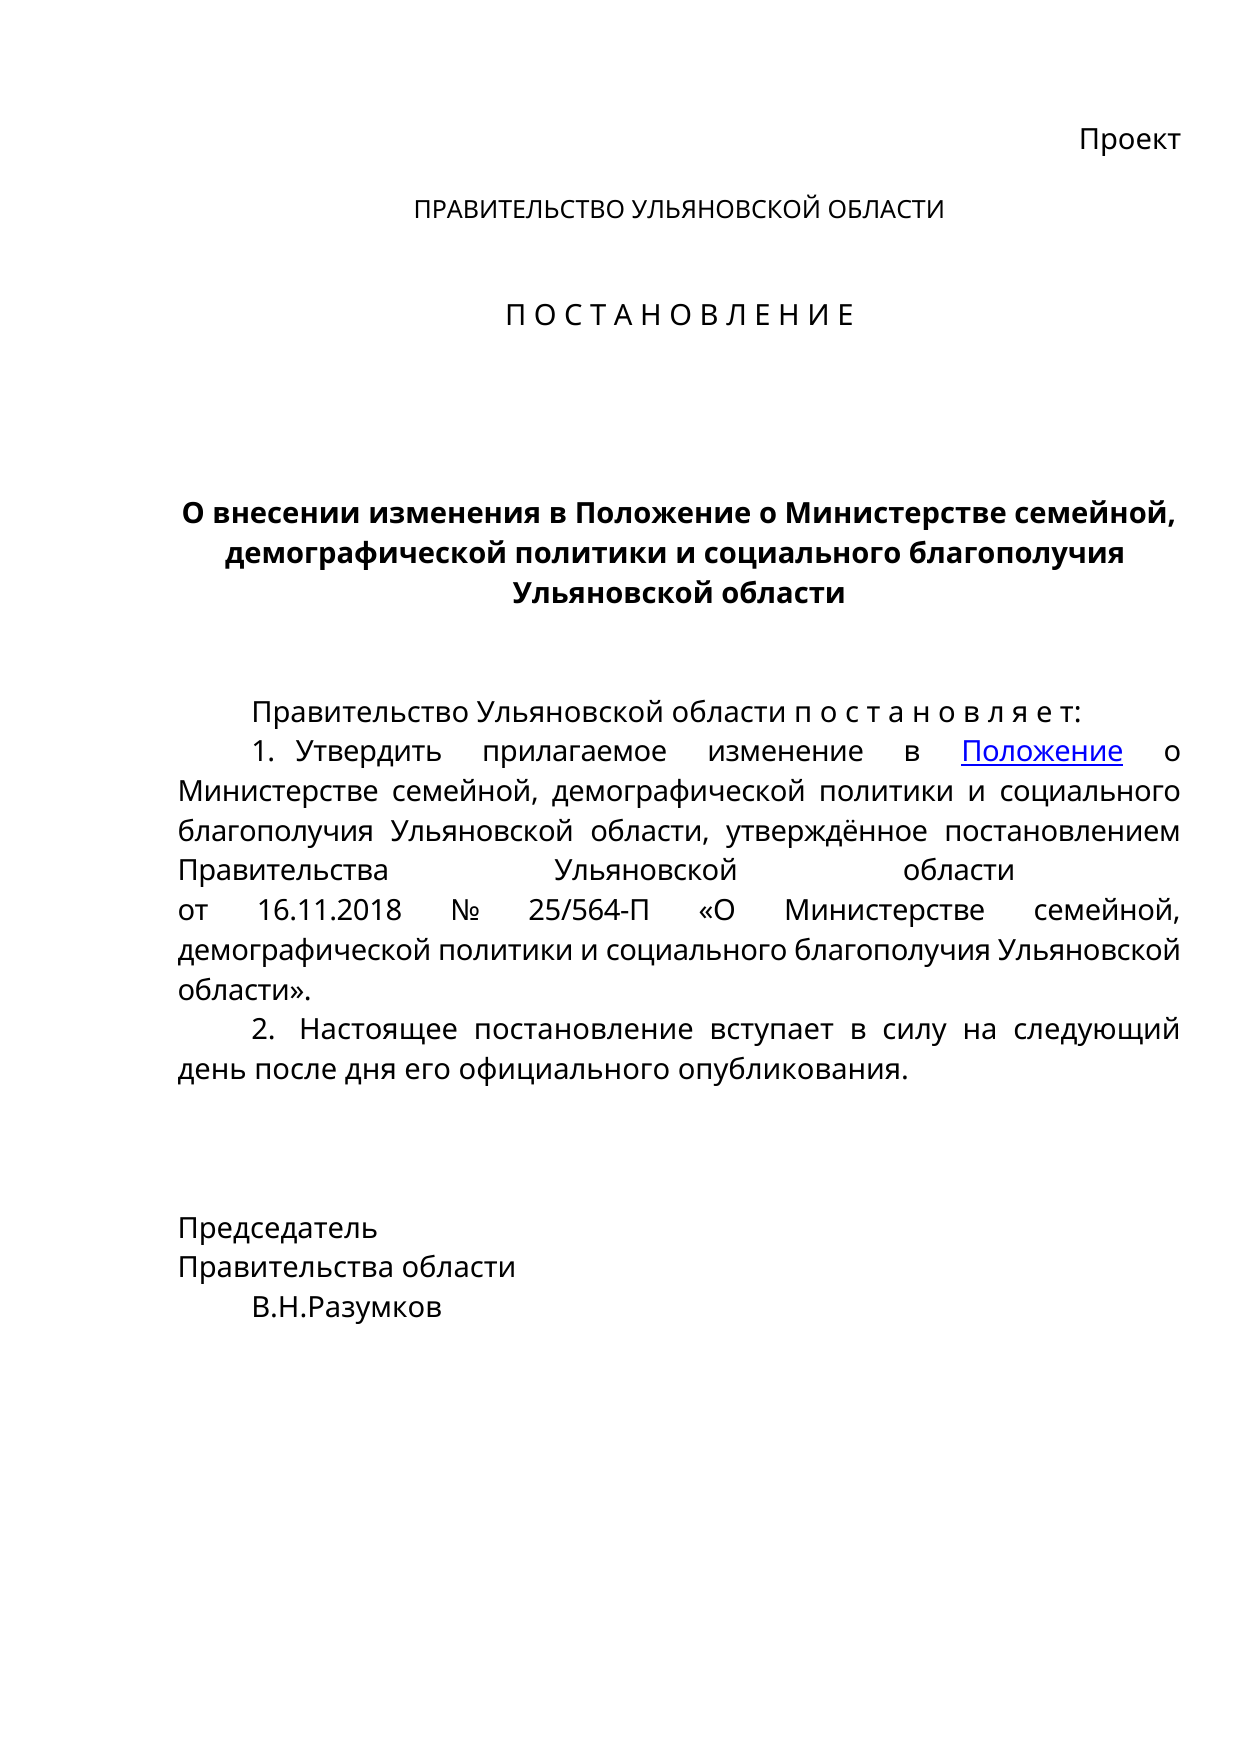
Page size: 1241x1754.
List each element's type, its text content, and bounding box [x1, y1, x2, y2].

text П О С Т А Н О В Л Е Н И Е [177, 294, 1181, 334]
text Председатель [177, 1207, 1181, 1247]
text ПРАВИТЕЛЬСТВО УЛЬЯНОВСКОЙ ОБЛАСТИ [177, 192, 1181, 226]
text Проект [177, 118, 1181, 158]
text 2. Настоящее постановление вступает в силу на следующий день после дня его официального опубликования. [177, 1008, 1181, 1088]
text Правительство Ульяновской области п о с т а н о в л я е т: [177, 691, 1181, 731]
text Правительства области В.Н.Разумков [177, 1247, 1181, 1326]
text О внесении изменения в Положение о Министерстве семейной, демографической политики и социального благополучия Ульяновской области [177, 492, 1181, 612]
list Утвердить прилагаемое изменение в Положение о Министерстве семейной, демографической политики и социального благополучия Ульяновской области, утверждённое постановлением Правительства Ульяновской области от 16.11.2018 № 25/564-П «О Министерстве семейной, демографической политики и социального благополучия Ульяновской области». [177, 731, 1181, 1008]
